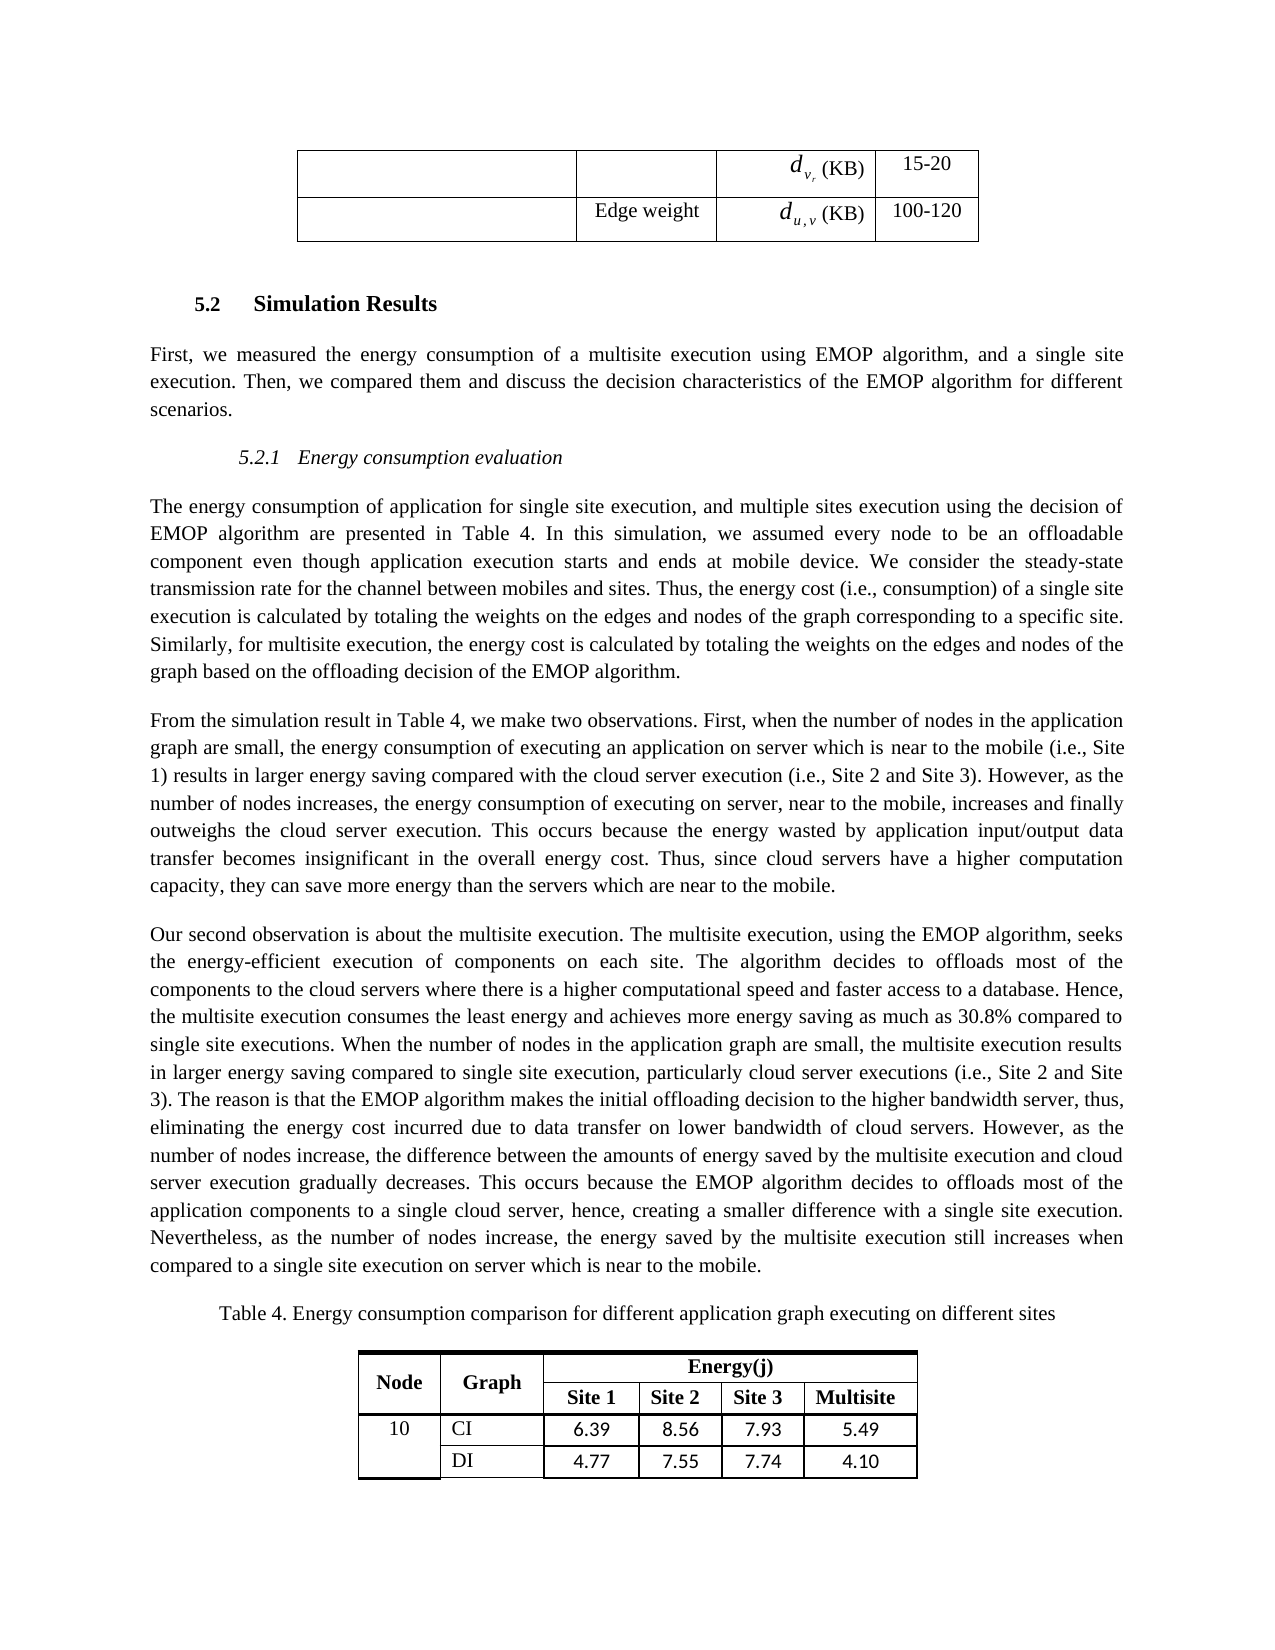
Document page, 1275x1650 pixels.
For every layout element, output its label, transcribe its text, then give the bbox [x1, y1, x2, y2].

table_cell Site 1 [544, 1383, 639, 1413]
table_cell 7.93 [723, 1416, 803, 1445]
table_header Energy(j) [544, 1355, 917, 1382]
table_cell CI [441, 1416, 543, 1445]
table_cell 4.10 [805, 1447, 916, 1477]
table_header Node [359, 1355, 440, 1413]
table_cell Edge weight [577, 198, 716, 241]
text From the simulation result in Table 4, we make two observations. First, when the number of nodes in the application graph are small, the energy consumption of executing an application on server which is near to the mobile (i.e., Site 1) results in larger energy saving compared with the cloud server execution (i.e., Site 2 and Site 3). However, as the number of nodes increases, the energy consumption of executing on server, near to the mobile, increases and finally outweighs the cloud server execution. This occurs because the energy wasted by application input/output data transfer becomes insignificant in the overall energy cost. Thus, since cloud servers have a higher computation capacity, they can save more energy than the servers which are near to the mobile. [150, 708, 1125, 897]
table_cell Site 2 [640, 1383, 721, 1413]
table_header Graph [441, 1355, 543, 1413]
table_cell [298, 198, 576, 241]
table_cell 7.55 [640, 1447, 721, 1477]
table_cell 100-120 [876, 198, 978, 241]
table_cell DI [441, 1446, 543, 1477]
table_cell 10 [359, 1416, 440, 1477]
table_cell 7.74 [723, 1447, 803, 1477]
table_cell 4.77 [545, 1447, 638, 1477]
table_cell 15-20 [876, 151, 978, 197]
table_cell (KB) [717, 198, 875, 241]
text The energy consumption of application for single site execution, and multiple sites execution using the decision of EMOP algorithm are presented in Table 4. In this simulation, we assumed every node to be an offloadable component even though application execution starts and ends at mobile device. We consider the steady-state transmission rate for the channel between mobiles and sites. Thus, the energy cost (i.e., consumption) of a single site execution is calculated by totaling the weights on the edges and nodes of the graph corresponding to a specific site. Similarly, for multisite execution, the energy cost is calculated by totaling the weights on the edges and nodes of the graph based on the offloading decision of the EMOP algorithm. [150, 493, 1125, 683]
table_cell Site 3 [722, 1383, 804, 1413]
text Table 4. Energy consumption comparison for different application graph executing on different sites [150, 1301, 1125, 1325]
table_cell 8.56 [640, 1416, 721, 1445]
text First, we measured the energy consumption of a multisite execution using EMOP algorithm, and a single site execution. Then, we compared them and discuss the decision characteristics of the EMOP algorithm for different scenarios. [150, 341, 1125, 421]
list Energy consumption evaluation [239, 445, 1125, 469]
table_cell Multisite [805, 1383, 917, 1413]
table_cell (KB) [717, 151, 875, 197]
list Simulation Results [194, 290, 1125, 317]
text Our second observation is about the multisite execution. The multisite execution, using the EMOP algorithm, seeks the energy-efficient execution of components on each site. The algorithm decides to offloads most of the components to the cloud servers where there is a higher computational speed and faster access to a database. Hence, the multisite execution consumes the least energy and achieves more energy saving as much as 30.8% compared to single site executions. When the number of nodes in the application graph are small, the multisite execution results in larger energy saving compared to single site execution, particularly cloud server executions (i.e., Site 2 and Site 3). The reason is that the EMOP algorithm makes the initial offloading decision to the higher bandwidth server, thus, eliminating the energy cost incurred due to data transfer on lower bandwidth of cloud servers. However, as the number of nodes increase, the difference between the amounts of energy saved by the multisite execution and cloud server execution gradually decreases. This occurs because the EMOP algorithm decides to offloads most of the application components to a single cloud server, hence, creating a smaller difference with a single site execution. Nevertheless, as the number of nodes increase, the energy saved by the multisite execution still increases when compared to a single site execution on server which is near to the mobile. [150, 922, 1125, 1277]
table_cell 6.39 [545, 1416, 638, 1445]
table_cell 5.49 [805, 1416, 916, 1445]
